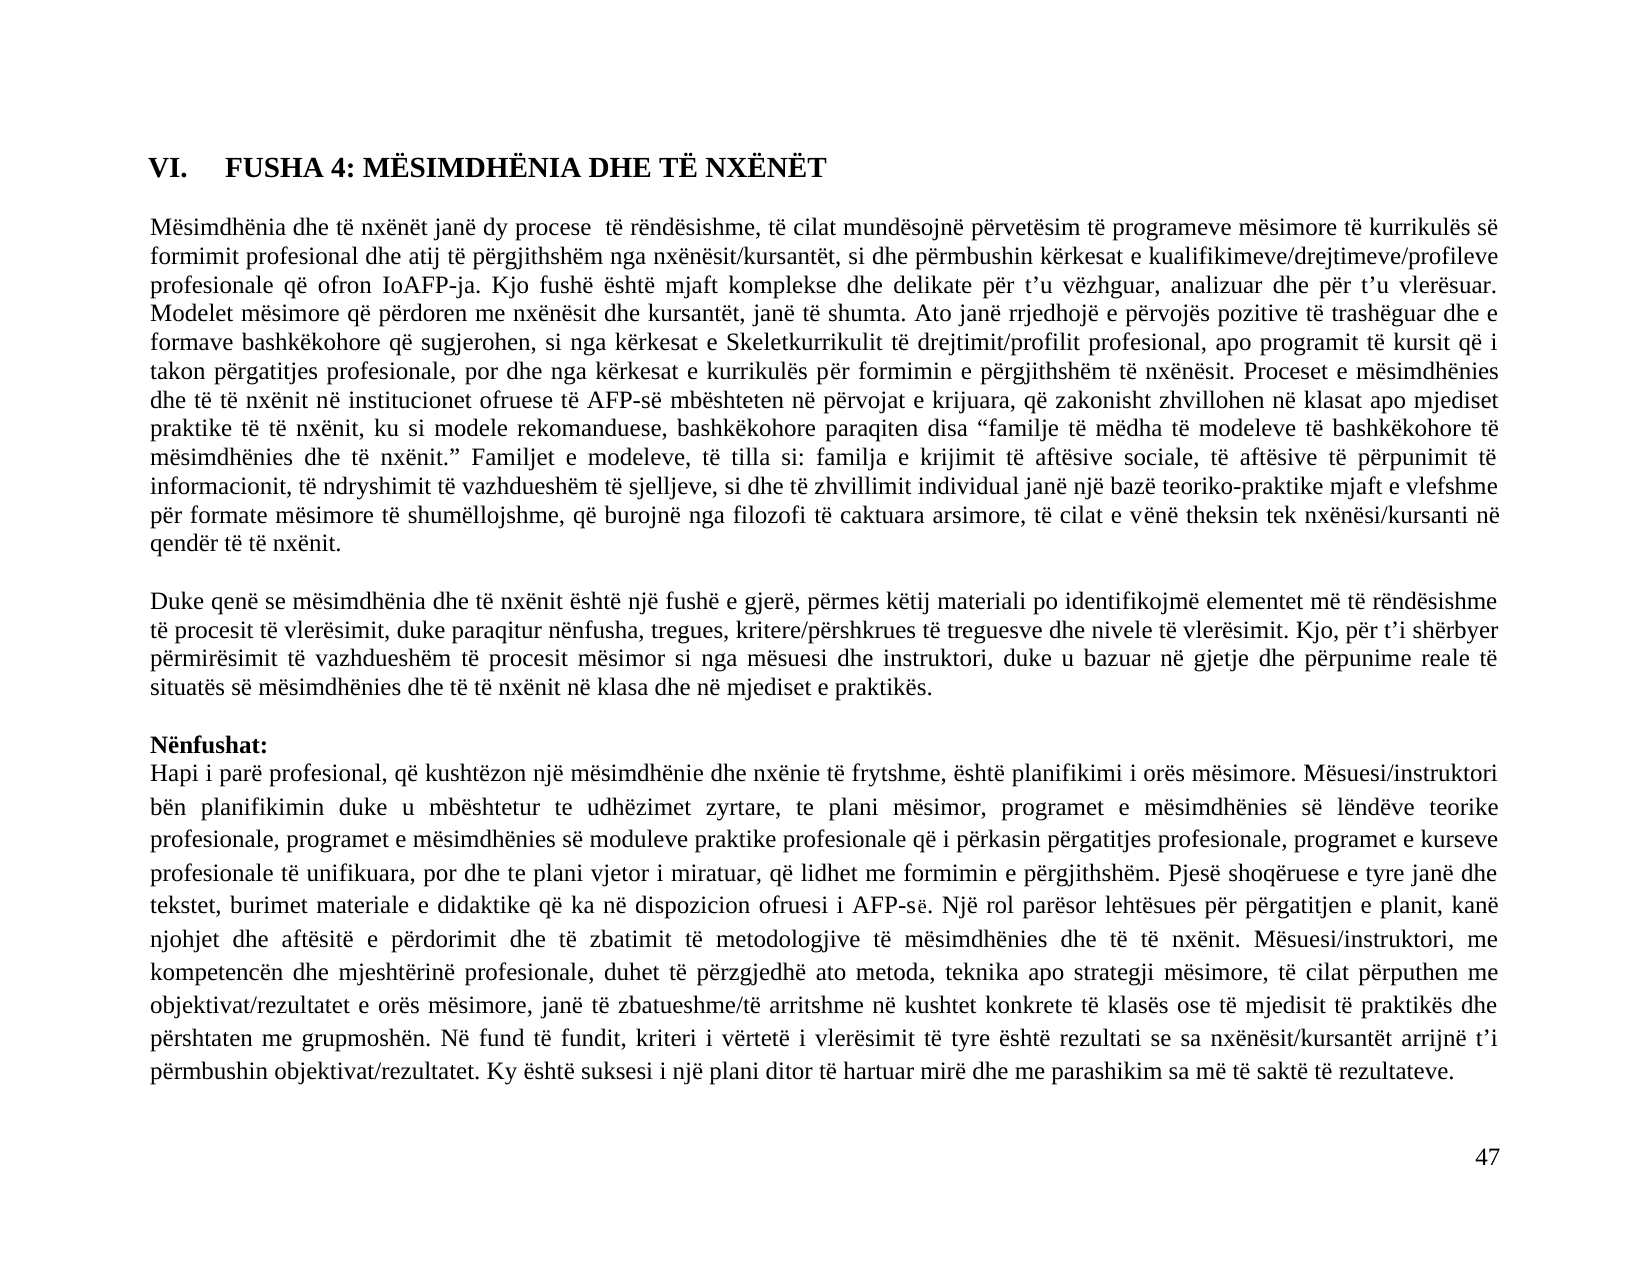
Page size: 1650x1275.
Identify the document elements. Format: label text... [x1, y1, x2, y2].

list FUSHA 4: MËSIMDHËNIA DHE TË NXËNËT [187, 150, 1500, 183]
text Duke qenë se mësimdhënia dhe të nxënit është një fushë e gjerë, përmes këtij materiali po identifikojmë elementet më të rëndësishme të procesit të vlerësimit, duke paraqitur nënfusha, tregues, kritere/përshkrues të treguesve dhe nivele të vlerësimit. Kjo, për t’i shërbyer përmirësimit të vazhdueshëm të procesit mësimor si nga mësuesi dhe instruktori, duke u bazuar në gjetje dhe përpunime reale të situatës së mësimdhënies dhe të të nxënit në klasa dhe në mjediset e praktikës. [150, 586, 1500, 701]
text Hapi i parë profesional, që kushtëzon një mësimdhënie dhe nxënie të frytshme, është planifikimi i orës mësimore. Mësuesi/instruktori bën planifikimin duke u mbështetur te udhëzimet zyrtare, te plani mësimor, programet e mësimdhënies së lëndëve teorike profesionale, programet e mësimdhënies së moduleve praktike profesionale që i përkasin përgatitjes profesionale, programet e kurseve profesionale të unifikuara, por dhe te plani vjetor i miratuar, që lidhet me formimin e përgjithshëm. Pjesë shoqëruese e tyre janë dhe tekstet, burimet materiale e didaktike që ka në dispozicion ofruesi i AFP-së. Një rol parësor lehtësues për përgatitjen e planit, kanë njohjet dhe aftësitë e përdorimit dhe të zbatimit të metodologjive të mësimdhënies dhe të të nxënit. Mësuesi/instruktori, me kompetencën dhe mjeshtërinë profesionale, duhet të përzgjedhë ato metoda, teknika apo strategji mësimore, të cilat përputhen me objektivat/rezultatet e orës mësimore, janë të zbatueshme/të arritshme në kushtet konkrete të klasës ose të mjedisit të praktikës dhe përshtaten me grupmoshën. Në fund të fundit, kriteri i vërtetë i vlerësimit të tyre është rezultati se sa nxënësit/kursantët arrijnë t’i përmbushin objektivat/rezultatet. Ky është suksesi i një plani ditor të hartuar mirë dhe me parashikim sa më të saktë të rezultateve. [150, 758, 1500, 1084]
text Nënfushat: [150, 730, 1500, 758]
text Mësimdhënia dhe të nxënët janë dy procese të rëndësishme, të cilat mundësojnë përvetësim të programeve mësimore të kurrikulës së formimit profesional dhe atij të përgjithshëm nga nxënësit/kursantët, si dhe përmbushin kërkesat e kualifikimeve/drejtimeve/profileve profesionale që ofron IoAFP-ja. Kjo fushë është mjaft komplekse dhe delikate për t’u vëzhguar, analizuar dhe për t’u vlerësuar. Modelet mësimore që përdoren me nxënësit dhe kursantët, janë të shumta. Ato janë rrjedhojë e përvojës pozitive të trashëguar dhe e formave bashkëkohore që sugjerohen, si nga kërkesat e Skeletkurrikulit të drejtimit/profilit profesional, apo programit të kursit që i takon përgatitjes profesionale, por dhe nga kërkesat e kurrikulës për formimin e përgjithshëm të nxënësit. Proceset e mësimdhënies dhe të të nxënit në institucionet ofruese të AFP-së mbështeten në përvojat e krijuara, që zakonisht zhvillohen në klasat apo mjediset praktike të të nxënit, ku si modele rekomanduese, bashkëkohore paraqiten disa “familje të mëdha të modeleve të bashkëkohore të mësimdhënies dhe të nxënit.” Familjet e modeleve, të tilla si: familja e krijimit të aftësive sociale, të aftësive të përpunimit të informacionit, të ndryshimit të vazhdueshëm të sjelljeve, si dhe të zhvillimit individual janë një bazë teoriko-praktike mjaft e vlefshme për formate mësimore të shumëllojshme, që burojnë nga filozofi të caktuara arsimore, të cilat e vënë theksin tek nxënësi/kursanti në qendër të të nxënit. [150, 212, 1500, 557]
